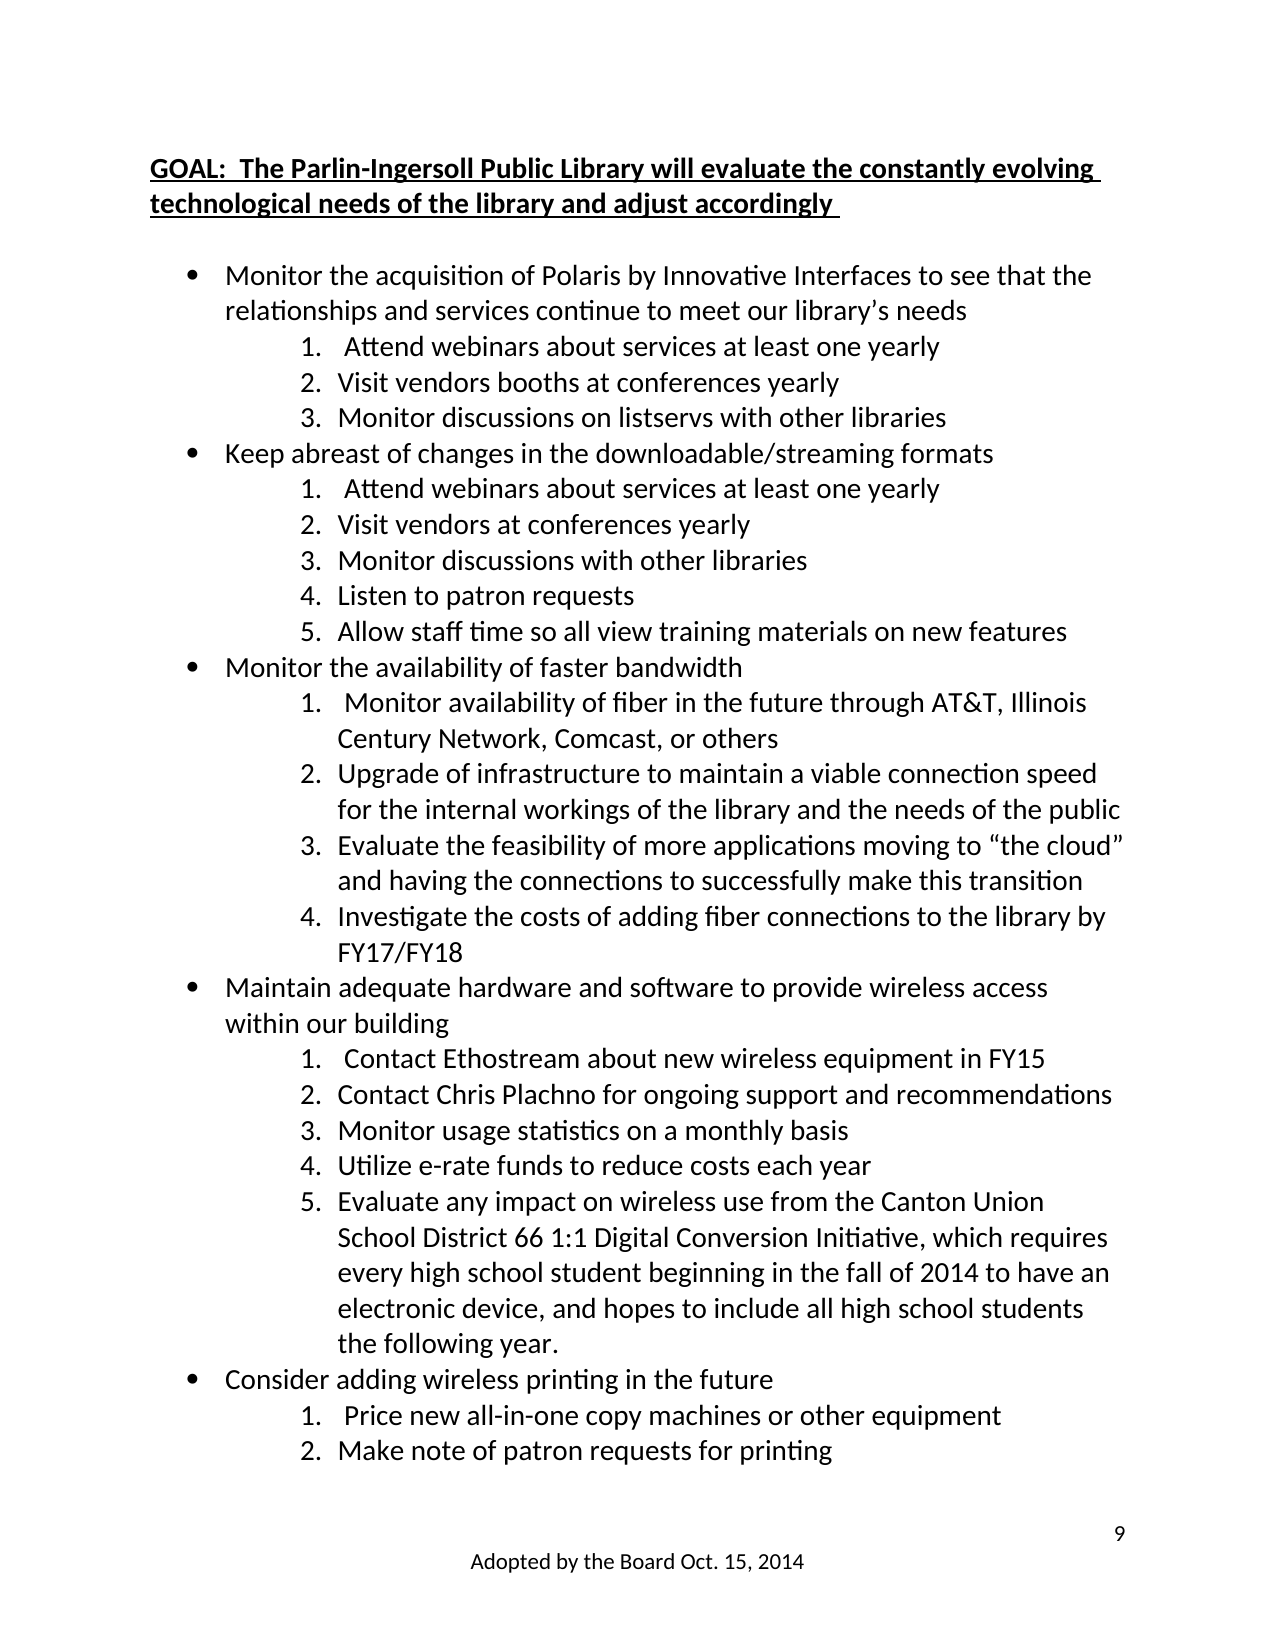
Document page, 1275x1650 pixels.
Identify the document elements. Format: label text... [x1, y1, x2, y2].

list Utilize e-rate funds to reduce costs each year [300, 1147, 1125, 1183]
list Price new all-in-one copy machines or other equipment [300, 1397, 1125, 1432]
list Monitor discussions on listservs with other libraries [300, 399, 1125, 435]
list Visit vendors at conferences yearly [300, 506, 1125, 542]
list Monitor the acquisition of Polaris by Innovative Interfaces to see that the relationships and services continue to meet our library’s needs [187, 257, 1125, 328]
list Keep abreast of changes in the downloadable/streaming formats [187, 435, 1125, 471]
list Attend webinars about services at least one yearly [300, 471, 1125, 506]
list Make note of patron requests for printing [300, 1432, 1125, 1468]
list Evaluate the feasibility of more applications moving to “the cloud” and having the connections to successfully make this transition [300, 827, 1125, 898]
list Visit vendors booths at conferences yearly [300, 364, 1125, 399]
list Listen to patron requests [300, 577, 1125, 613]
list Monitor availability of fiber in the future through AT&T, Illinois Century Network, Comcast, or others [300, 684, 1125, 756]
list Allow staff time so all view training materials on new features [300, 613, 1125, 649]
list Upgrade of infrastructure to maintain a viable connection speed for the internal workings of the library and the needs of the public [300, 756, 1125, 827]
list Contact Ethostream about new wireless equipment in FY15 [300, 1041, 1125, 1076]
list Monitor usage statistics on a monthly basis [300, 1112, 1125, 1147]
list Contact Chris Plachno for ongoing support and recommendations [300, 1076, 1125, 1112]
list Evaluate any impact on wireless use from the Canton Union School District 66 1:1 Digital Conversion Initiative, which requires every high school student beginning in the fall of 2014 to have an electronic device, and hopes to include all high school students the following year. [300, 1183, 1125, 1361]
list Maintain adequate hardware and software to provide wireless access within our building [187, 969, 1125, 1041]
list Consider adding wireless printing in the future [187, 1361, 1125, 1397]
list Attend webinars about services at least one yearly [300, 328, 1125, 364]
list GOAL: The Parlin-Ingersoll Public Library will evaluate the constantly evolving technological needs of the library and adjust accordingly [150, 150, 1125, 221]
list Monitor the availability of faster bandwidth [187, 649, 1125, 684]
list Monitor discussions with other libraries [300, 542, 1125, 577]
list Investigate the costs of adding fiber connections to the library by FY17/FY18 [300, 898, 1125, 969]
